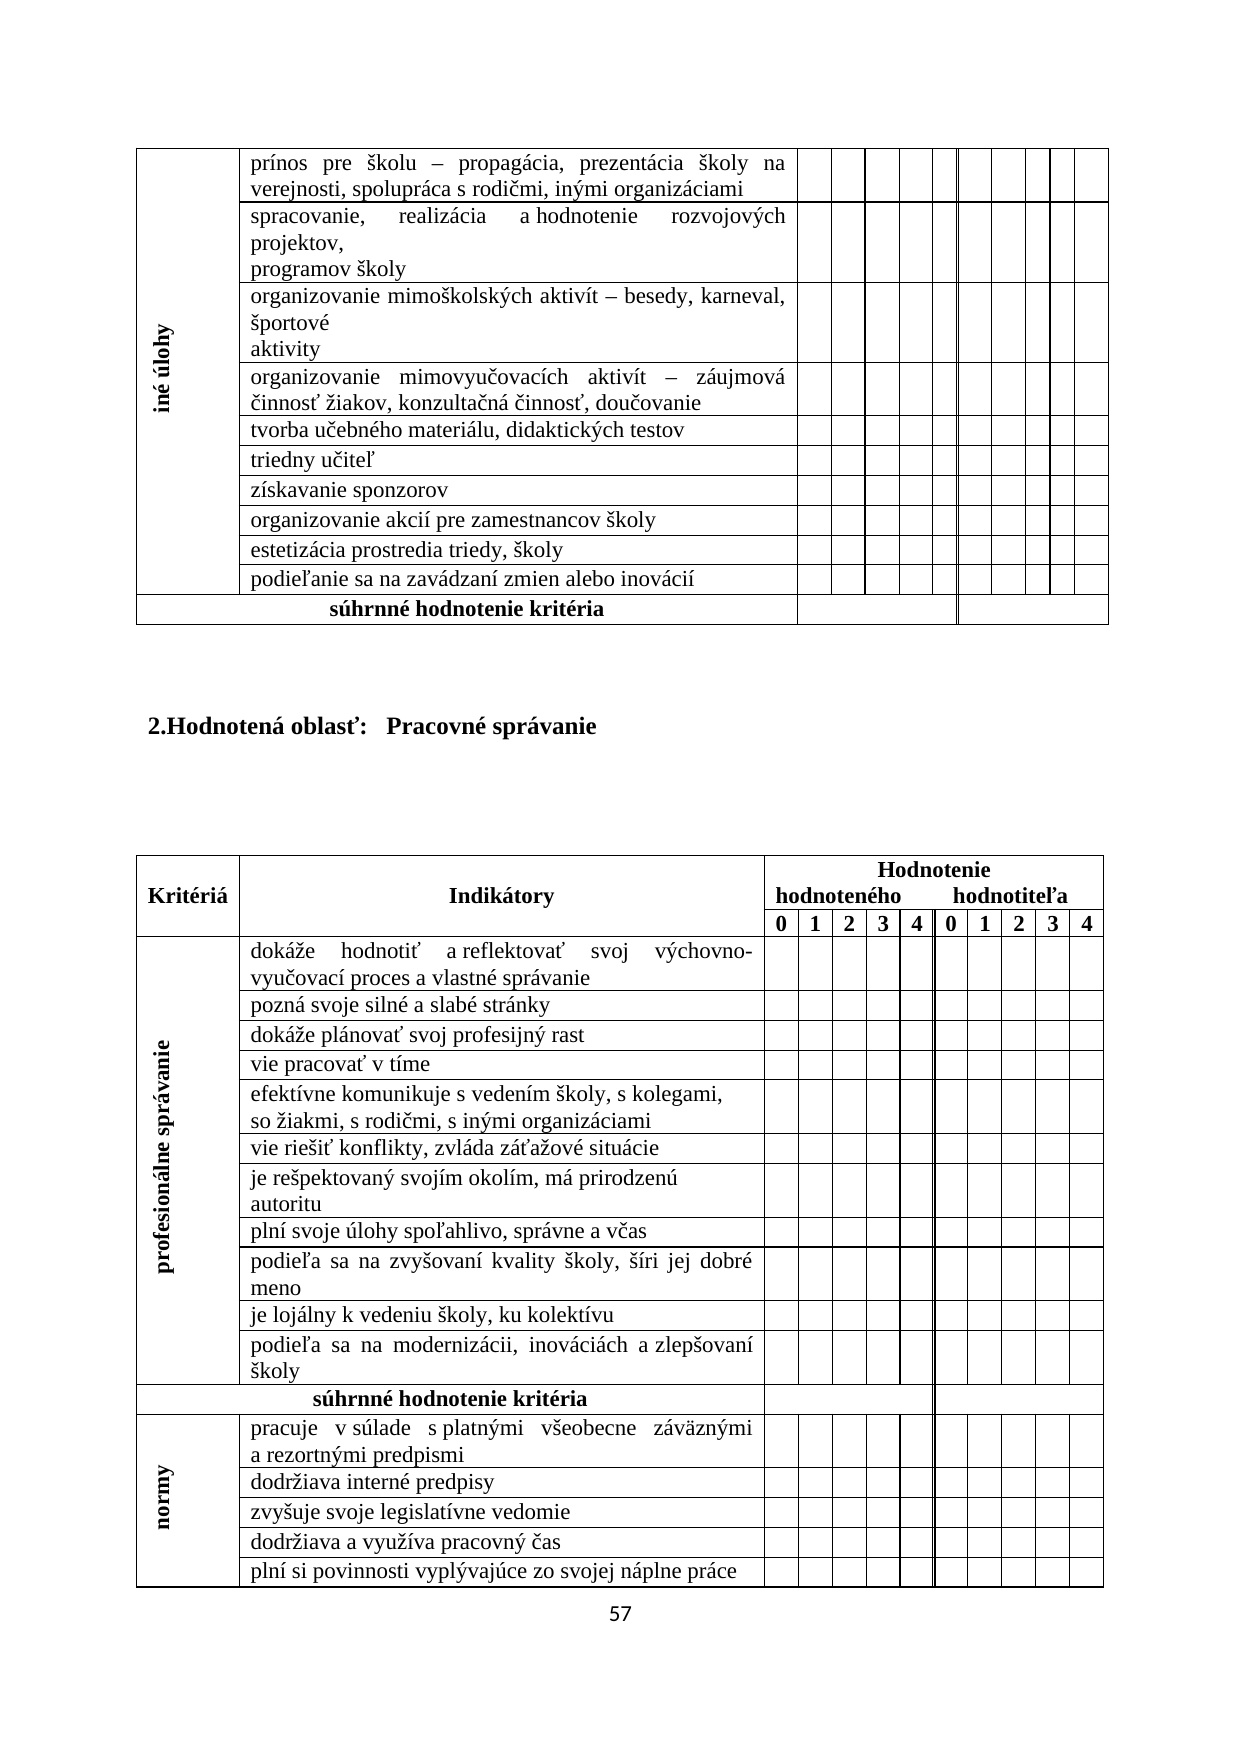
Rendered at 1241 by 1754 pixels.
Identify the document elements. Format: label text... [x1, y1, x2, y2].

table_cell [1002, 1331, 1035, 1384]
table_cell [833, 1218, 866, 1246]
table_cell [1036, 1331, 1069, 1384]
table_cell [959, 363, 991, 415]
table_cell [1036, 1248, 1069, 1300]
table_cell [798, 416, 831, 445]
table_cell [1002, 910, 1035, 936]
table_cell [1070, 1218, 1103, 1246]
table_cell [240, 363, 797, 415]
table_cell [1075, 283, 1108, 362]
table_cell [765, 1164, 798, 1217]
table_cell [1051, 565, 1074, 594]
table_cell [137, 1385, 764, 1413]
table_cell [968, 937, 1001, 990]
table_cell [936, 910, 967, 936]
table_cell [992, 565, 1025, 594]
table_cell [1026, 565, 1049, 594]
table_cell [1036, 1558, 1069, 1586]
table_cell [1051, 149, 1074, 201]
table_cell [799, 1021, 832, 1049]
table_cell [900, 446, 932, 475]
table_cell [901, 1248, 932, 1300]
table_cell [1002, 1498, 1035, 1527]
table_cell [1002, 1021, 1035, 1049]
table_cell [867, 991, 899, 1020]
text 2.Hodnotená oblasť: Pracovné správanie [148, 711, 1092, 740]
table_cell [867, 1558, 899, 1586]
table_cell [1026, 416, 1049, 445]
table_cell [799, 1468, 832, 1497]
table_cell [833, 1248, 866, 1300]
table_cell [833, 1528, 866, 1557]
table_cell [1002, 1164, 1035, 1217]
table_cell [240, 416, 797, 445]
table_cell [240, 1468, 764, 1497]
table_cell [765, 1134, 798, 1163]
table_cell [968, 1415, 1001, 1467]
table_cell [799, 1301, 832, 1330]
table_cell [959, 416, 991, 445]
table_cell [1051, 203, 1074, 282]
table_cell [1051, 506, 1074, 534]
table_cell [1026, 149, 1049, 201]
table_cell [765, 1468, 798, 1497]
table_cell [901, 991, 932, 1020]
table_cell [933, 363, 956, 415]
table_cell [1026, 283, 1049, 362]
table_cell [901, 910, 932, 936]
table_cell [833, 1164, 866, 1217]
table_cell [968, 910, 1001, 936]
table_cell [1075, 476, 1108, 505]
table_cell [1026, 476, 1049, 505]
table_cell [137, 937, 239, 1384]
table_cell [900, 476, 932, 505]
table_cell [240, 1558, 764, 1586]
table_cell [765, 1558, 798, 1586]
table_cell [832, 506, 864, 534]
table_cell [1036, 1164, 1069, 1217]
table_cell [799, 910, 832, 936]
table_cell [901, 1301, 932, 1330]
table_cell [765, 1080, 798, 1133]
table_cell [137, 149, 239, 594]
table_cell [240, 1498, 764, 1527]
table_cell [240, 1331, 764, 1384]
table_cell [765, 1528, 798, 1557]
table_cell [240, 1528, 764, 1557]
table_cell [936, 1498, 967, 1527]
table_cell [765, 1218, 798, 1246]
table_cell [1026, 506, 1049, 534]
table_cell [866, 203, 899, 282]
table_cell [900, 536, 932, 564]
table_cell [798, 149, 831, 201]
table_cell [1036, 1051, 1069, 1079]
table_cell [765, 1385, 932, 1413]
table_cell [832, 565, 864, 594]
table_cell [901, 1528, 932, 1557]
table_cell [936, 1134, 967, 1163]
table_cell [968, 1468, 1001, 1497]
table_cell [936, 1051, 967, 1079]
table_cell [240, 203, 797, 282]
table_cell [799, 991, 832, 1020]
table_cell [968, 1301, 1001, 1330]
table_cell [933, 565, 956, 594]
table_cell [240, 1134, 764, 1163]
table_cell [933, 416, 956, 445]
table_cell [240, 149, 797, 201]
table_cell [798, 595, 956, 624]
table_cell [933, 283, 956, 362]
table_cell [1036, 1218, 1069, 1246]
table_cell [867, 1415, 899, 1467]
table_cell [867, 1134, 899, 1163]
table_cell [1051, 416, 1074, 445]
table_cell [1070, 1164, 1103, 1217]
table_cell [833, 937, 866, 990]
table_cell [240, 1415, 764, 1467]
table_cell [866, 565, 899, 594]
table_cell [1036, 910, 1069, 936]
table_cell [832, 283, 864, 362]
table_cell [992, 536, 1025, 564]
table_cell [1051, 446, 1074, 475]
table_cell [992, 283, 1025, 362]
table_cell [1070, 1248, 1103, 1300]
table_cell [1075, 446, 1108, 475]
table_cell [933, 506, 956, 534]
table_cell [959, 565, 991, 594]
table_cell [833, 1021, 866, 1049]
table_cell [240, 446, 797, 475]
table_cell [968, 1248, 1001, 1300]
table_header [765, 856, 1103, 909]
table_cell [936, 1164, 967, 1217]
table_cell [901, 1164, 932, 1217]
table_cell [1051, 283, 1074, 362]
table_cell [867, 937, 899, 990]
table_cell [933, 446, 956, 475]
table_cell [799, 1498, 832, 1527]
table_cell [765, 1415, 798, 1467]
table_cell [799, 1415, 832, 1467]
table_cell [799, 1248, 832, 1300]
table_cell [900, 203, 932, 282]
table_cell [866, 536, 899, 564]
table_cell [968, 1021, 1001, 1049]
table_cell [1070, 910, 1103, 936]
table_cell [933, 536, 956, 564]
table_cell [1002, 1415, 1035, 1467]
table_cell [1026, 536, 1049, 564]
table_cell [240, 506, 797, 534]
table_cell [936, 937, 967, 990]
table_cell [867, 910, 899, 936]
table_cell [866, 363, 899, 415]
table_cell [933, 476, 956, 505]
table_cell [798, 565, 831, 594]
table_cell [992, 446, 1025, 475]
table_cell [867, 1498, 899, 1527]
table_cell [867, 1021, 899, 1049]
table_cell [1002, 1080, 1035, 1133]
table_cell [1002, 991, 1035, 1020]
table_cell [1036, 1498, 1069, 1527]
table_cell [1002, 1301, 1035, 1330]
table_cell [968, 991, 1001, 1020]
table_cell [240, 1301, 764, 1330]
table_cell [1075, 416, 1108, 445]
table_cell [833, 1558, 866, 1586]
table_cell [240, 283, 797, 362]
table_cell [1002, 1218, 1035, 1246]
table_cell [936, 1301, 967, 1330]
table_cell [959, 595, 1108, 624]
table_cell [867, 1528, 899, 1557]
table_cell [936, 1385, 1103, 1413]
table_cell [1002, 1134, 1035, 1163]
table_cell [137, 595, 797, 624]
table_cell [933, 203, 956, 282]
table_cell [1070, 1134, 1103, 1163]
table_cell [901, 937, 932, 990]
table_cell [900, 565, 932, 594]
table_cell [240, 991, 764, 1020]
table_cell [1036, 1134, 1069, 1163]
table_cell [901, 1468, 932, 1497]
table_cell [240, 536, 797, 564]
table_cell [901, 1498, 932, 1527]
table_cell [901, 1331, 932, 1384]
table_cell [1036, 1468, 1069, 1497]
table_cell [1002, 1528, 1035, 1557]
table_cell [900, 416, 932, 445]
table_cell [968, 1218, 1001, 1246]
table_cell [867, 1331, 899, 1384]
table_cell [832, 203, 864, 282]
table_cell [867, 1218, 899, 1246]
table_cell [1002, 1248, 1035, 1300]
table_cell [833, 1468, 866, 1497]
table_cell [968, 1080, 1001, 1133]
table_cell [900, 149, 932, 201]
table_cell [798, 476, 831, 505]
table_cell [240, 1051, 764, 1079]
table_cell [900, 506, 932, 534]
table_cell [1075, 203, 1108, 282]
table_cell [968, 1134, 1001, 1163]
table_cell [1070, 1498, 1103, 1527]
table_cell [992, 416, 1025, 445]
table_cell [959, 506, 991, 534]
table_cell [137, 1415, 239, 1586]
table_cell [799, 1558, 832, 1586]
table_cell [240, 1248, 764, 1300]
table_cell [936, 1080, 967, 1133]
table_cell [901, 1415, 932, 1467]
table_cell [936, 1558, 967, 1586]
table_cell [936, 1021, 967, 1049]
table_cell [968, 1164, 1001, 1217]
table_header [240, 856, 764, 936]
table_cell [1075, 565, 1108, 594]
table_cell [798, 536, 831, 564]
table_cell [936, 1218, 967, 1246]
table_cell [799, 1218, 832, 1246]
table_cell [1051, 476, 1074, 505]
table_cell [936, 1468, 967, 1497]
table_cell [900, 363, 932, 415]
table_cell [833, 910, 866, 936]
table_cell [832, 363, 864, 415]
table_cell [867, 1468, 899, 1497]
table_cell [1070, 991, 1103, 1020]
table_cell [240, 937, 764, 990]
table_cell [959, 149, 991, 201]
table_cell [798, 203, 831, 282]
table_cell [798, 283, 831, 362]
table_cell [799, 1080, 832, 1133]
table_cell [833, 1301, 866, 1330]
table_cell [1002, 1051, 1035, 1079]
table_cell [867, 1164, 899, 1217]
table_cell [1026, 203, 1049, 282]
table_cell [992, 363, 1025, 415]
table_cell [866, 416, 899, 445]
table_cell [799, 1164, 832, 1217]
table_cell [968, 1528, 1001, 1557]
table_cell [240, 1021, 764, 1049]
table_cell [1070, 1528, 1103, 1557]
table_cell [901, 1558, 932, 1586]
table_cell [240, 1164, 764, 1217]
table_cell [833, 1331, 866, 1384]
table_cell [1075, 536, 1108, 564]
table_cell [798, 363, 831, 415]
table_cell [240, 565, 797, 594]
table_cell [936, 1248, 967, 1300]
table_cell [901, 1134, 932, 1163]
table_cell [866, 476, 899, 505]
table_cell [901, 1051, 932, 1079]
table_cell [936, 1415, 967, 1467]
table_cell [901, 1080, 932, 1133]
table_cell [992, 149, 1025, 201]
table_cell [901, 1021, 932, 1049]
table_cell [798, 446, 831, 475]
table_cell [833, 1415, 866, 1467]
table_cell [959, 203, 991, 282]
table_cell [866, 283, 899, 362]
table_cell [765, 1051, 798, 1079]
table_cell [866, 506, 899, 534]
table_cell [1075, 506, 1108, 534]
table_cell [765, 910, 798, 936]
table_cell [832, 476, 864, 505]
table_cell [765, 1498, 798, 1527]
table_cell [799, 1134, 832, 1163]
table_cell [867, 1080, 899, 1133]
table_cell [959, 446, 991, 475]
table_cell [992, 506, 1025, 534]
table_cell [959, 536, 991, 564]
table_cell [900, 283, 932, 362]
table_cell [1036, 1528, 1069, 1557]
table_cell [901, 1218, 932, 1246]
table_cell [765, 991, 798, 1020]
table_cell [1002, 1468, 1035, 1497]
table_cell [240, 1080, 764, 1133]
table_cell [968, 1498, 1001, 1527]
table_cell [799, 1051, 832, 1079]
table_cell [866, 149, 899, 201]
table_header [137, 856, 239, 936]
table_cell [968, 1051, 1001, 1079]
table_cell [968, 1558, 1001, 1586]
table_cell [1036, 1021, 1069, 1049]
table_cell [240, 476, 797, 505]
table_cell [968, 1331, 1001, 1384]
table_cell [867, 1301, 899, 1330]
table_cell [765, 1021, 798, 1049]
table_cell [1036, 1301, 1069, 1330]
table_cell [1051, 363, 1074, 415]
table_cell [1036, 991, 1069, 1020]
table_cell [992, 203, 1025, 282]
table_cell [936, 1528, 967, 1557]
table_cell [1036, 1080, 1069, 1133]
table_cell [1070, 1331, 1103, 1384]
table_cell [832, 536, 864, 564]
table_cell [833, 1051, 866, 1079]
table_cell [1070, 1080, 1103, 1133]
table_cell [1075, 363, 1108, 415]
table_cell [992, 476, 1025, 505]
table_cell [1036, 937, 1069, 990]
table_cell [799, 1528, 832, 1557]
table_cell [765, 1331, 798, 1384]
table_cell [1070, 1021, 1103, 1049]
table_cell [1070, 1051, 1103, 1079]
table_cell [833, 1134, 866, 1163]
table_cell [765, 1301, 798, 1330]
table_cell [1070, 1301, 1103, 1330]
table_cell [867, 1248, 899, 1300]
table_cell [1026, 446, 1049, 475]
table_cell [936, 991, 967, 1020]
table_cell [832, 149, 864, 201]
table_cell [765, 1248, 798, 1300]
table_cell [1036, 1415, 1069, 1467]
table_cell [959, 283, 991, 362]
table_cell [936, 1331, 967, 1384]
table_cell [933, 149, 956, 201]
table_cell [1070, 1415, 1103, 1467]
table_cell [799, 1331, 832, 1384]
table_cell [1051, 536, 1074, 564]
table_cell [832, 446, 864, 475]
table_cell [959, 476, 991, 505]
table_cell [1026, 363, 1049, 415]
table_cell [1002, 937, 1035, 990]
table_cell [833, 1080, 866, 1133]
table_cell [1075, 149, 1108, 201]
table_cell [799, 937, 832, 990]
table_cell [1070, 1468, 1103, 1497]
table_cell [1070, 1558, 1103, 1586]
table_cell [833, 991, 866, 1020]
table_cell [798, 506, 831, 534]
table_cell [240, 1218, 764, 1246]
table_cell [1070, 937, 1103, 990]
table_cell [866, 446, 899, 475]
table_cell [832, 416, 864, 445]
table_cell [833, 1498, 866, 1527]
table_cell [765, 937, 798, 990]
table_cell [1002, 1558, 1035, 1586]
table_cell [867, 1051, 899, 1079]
